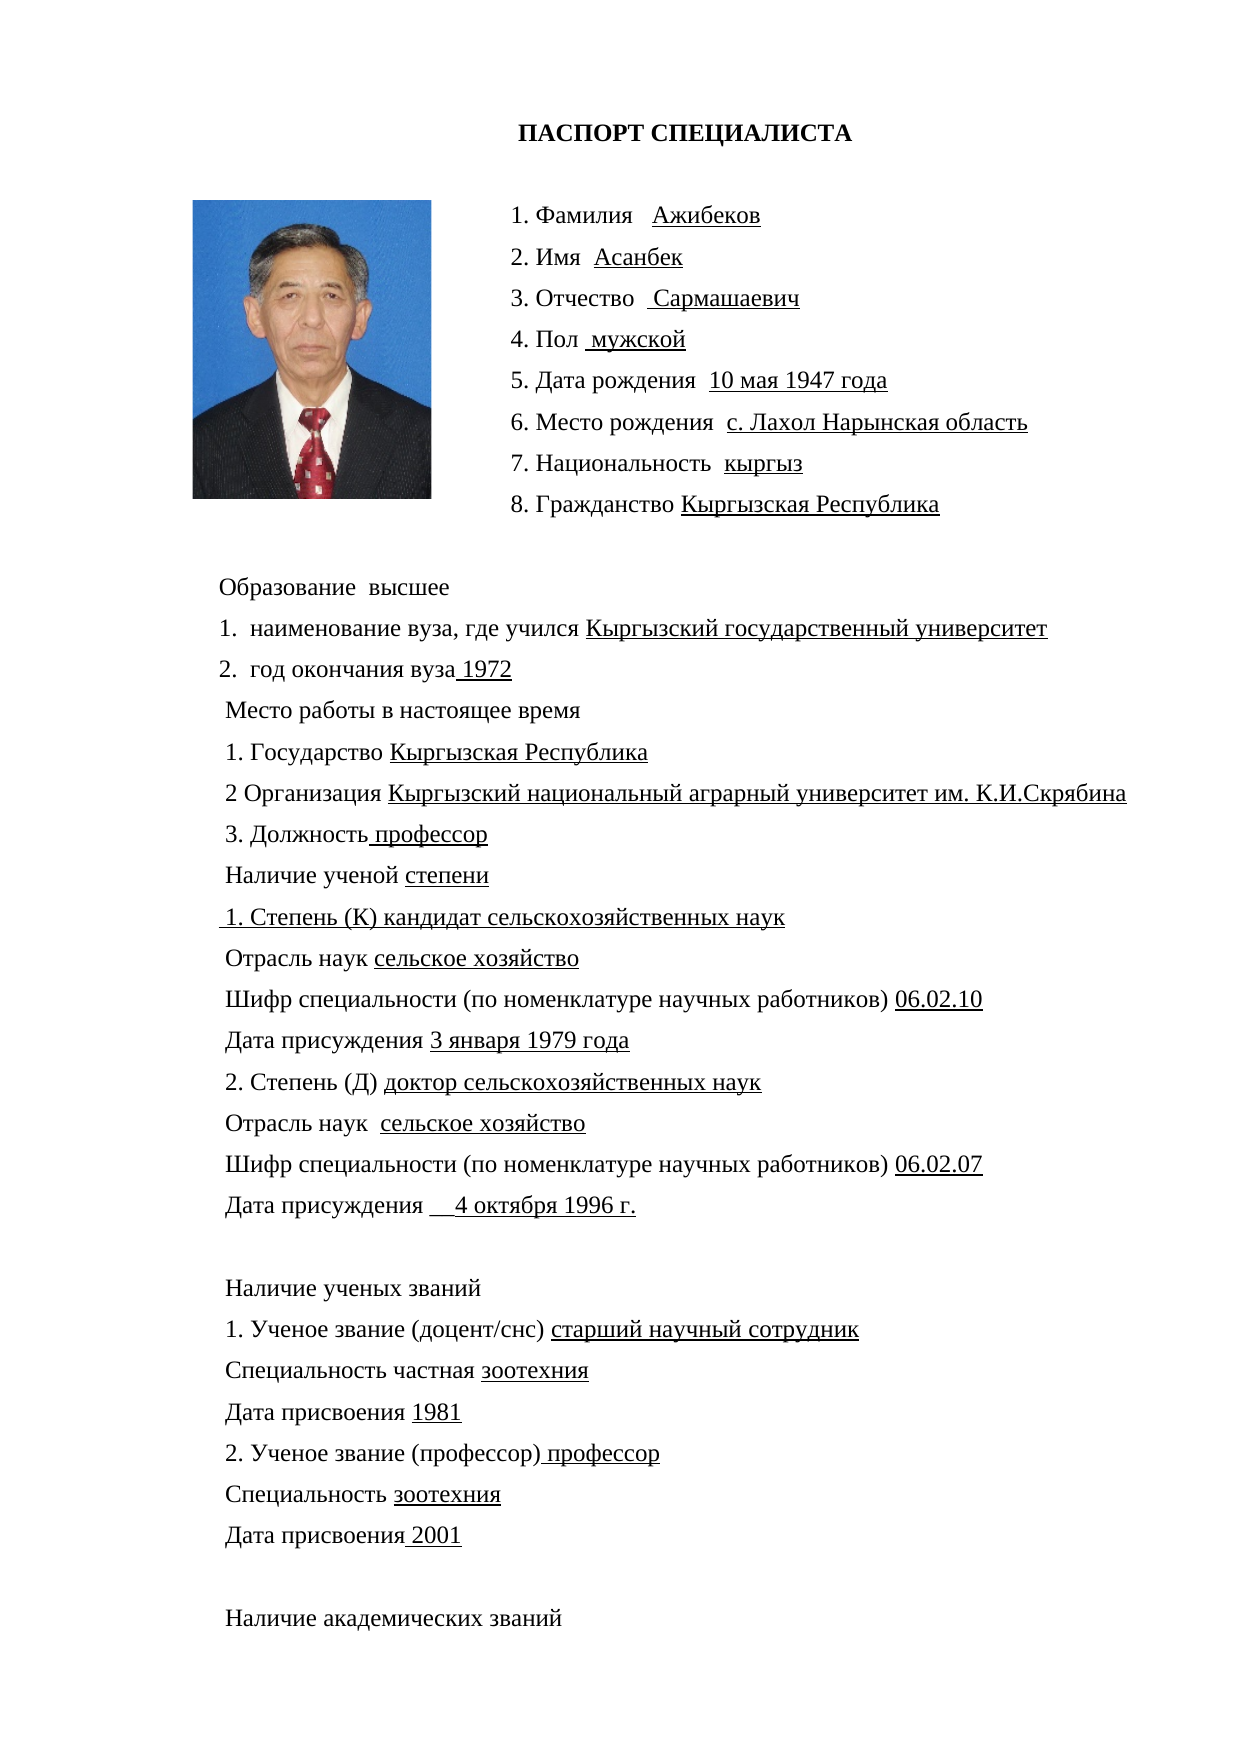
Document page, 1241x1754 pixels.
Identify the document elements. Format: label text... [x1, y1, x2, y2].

text Отрасль наук сельское хозяйство [177, 1108, 1152, 1137]
text Наличие академических званий [177, 1603, 1152, 1632]
text 1. Государство Кыргызская Республика [177, 737, 1152, 766]
text Шифр специальности (по номенклатуре научных работников) 06.02.07 [177, 1149, 1152, 1178]
text Дата присуждения 3 января 1979 года [177, 1026, 1152, 1054]
text 2 Организация Кыргызский национальный аграрный университет им. К.И.Скрябина [177, 778, 1152, 807]
text ПАСПОРТ СПЕЦИАЛИСТА [177, 118, 1152, 147]
text Наличие ученой степени [177, 861, 1152, 889]
text Место работы в настоящее время [177, 696, 1152, 724]
text Отрасль наук сельское хозяйство [177, 943, 1152, 972]
text Наличие ученых званий [177, 1273, 1152, 1302]
table_header 1. Фамилия Ажибеков 2. Имя Асанбек 3. Отчество Сармашаевич 4. Пол мужской 5. Дата рождения 10 мая 1947 года 6. Место рождения с. Лахол Нарынская область 7. Национальность кыргыз 8. Гражданство Кыргызская Республика [458, 201, 1163, 572]
text 1. Степень (К) кандидат сельскохозяйственных наук [177, 902, 1152, 931]
text Дата присвоения 1981 [177, 1397, 1152, 1426]
text Дата присвоения 2001 [177, 1521, 1152, 1549]
text 2. Ученое звание (профессор) профессор [177, 1438, 1152, 1467]
text Дата присуждения __4 октября 1996 г. [177, 1191, 1152, 1219]
text 1. наименование вуза, где учился Кыргызский государственный университет [177, 613, 1152, 642]
text 3. Должность профессор [177, 819, 1152, 848]
table_header [166, 201, 458, 572]
text 2. Степень (Д) доктор сельскохозяйственных наук [177, 1067, 1152, 1096]
text Специальность частная зоотехния [177, 1356, 1152, 1384]
text Шифр специальности (по номенклатуре научных работников) 06.02.10 [177, 984, 1152, 1013]
text Специальность зоотехния [177, 1479, 1152, 1508]
text 1. Ученое звание (доцент/снс) старший научный сотрудник [177, 1314, 1152, 1343]
text Образование высшее [177, 572, 1152, 601]
text 2. год окончания вуза 1972 [177, 654, 1152, 683]
picture [192, 200, 432, 499]
